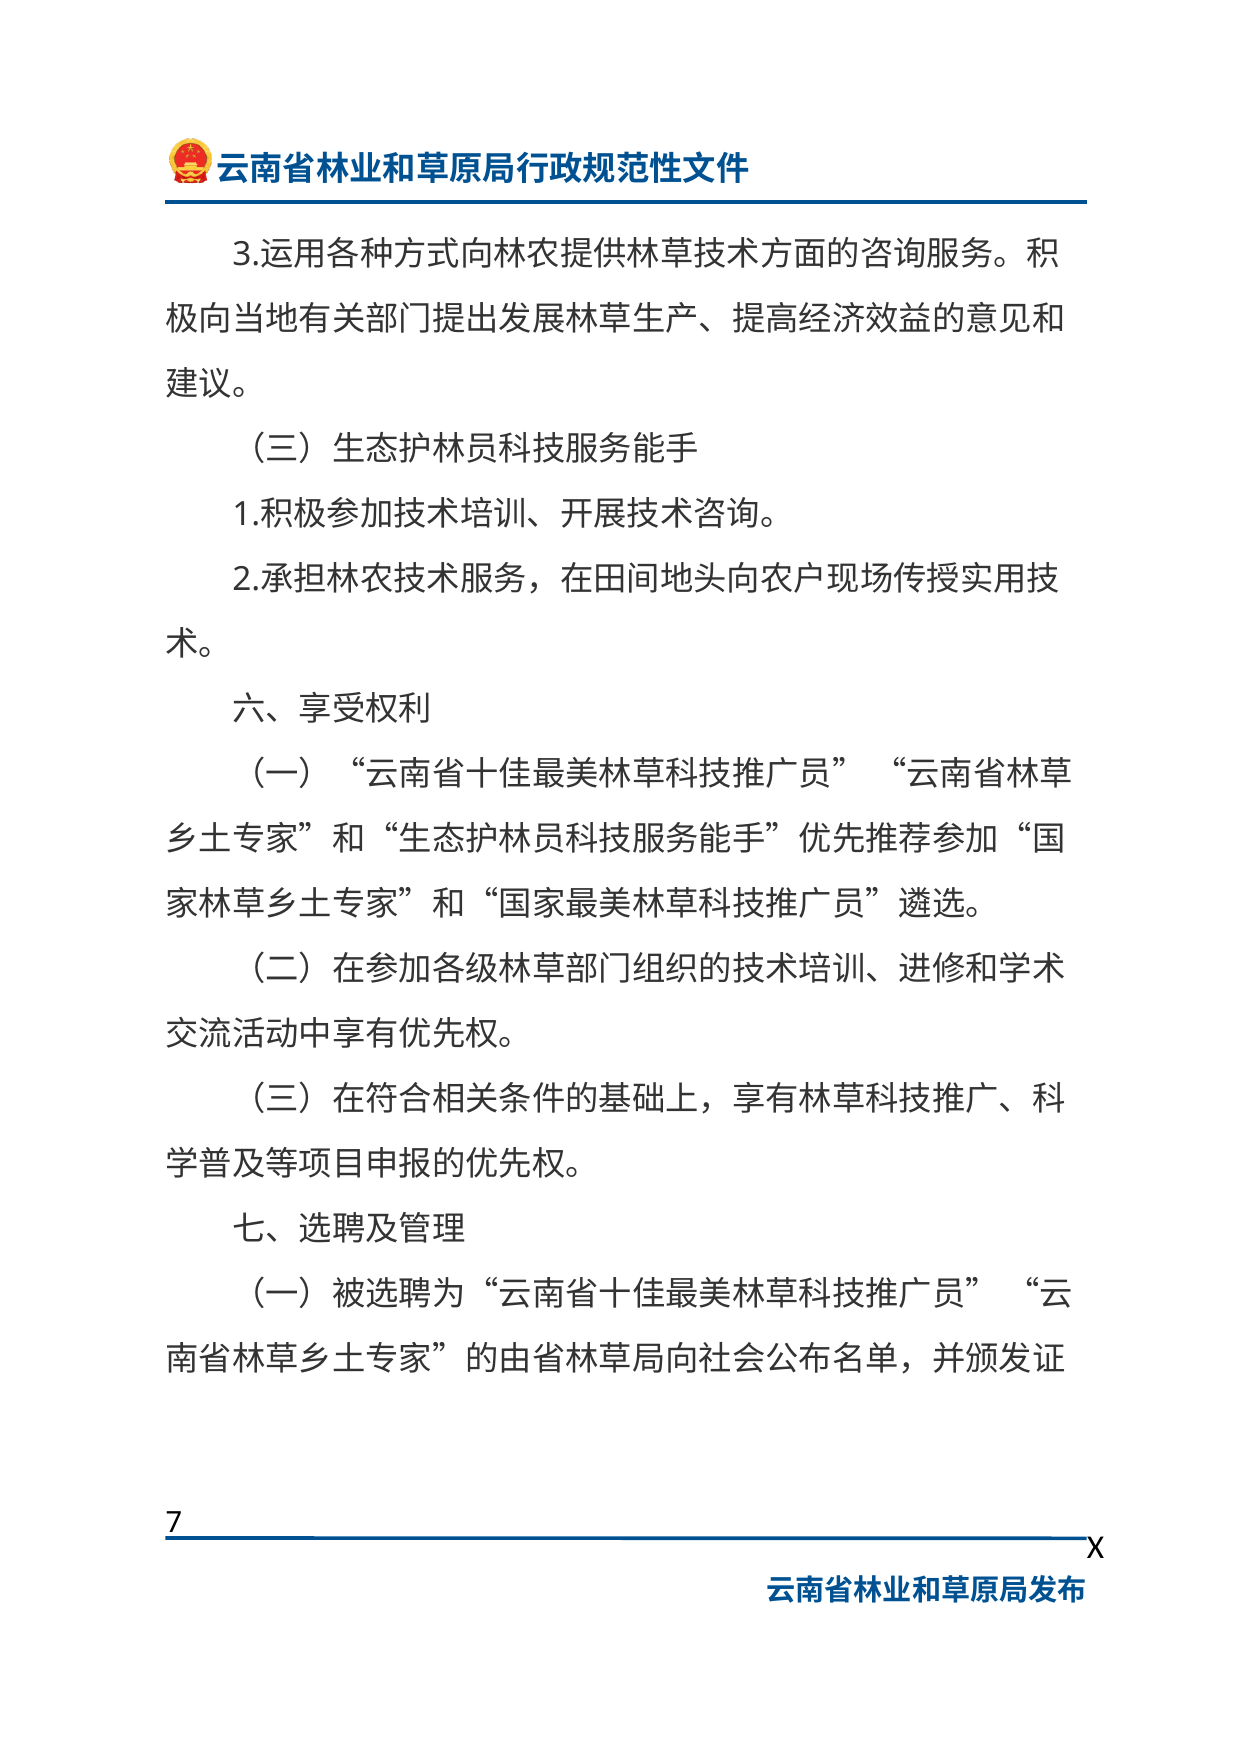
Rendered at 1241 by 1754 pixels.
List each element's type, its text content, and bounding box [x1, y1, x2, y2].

text （一）被选聘为“云南省十佳最美林草科技推广员” “云南省林草乡土专家”的由省林草局向社会公布名单，并颁发证书。被选聘为“生态护林员科技服务能手”的将进入省林草局生态护林员科技服务能手数据库。 [165, 1259, 1087, 1389]
text 六、享受权利 [165, 674, 1087, 739]
text （三）在符合相关条件的基础上，享有林草科技推广、科学普及等项目申报的优先权。 [165, 1064, 1087, 1194]
text 1.积极参加技术培训、开展技术咨询。 [165, 479, 1087, 544]
picture [165, 136, 216, 187]
text （二）在参加各级林草部门组织的技术培训、进修和学术交流活动中享有优先权。 [165, 934, 1087, 1064]
text 3.运用各种方式向林农提供林草技术方面的咨询服务。积极向当地有关部门提出发展林草生产、提高经济效益的意见和建议。 [165, 219, 1087, 414]
text （三）生态护林员科技服务能手 [165, 414, 1087, 479]
text 2.承担林农技术服务，在田间地头向农户现场传授实用技术。 [165, 544, 1087, 674]
text （一）“云南省十佳最美林草科技推广员” “云南省林草乡土专家”和“生态护林员科技服务能手”优先推荐参加“国家林草乡土专家”和“国家最美林草科技推广员”遴选。 [165, 739, 1087, 934]
text 七、选聘及管理 [165, 1194, 1087, 1259]
